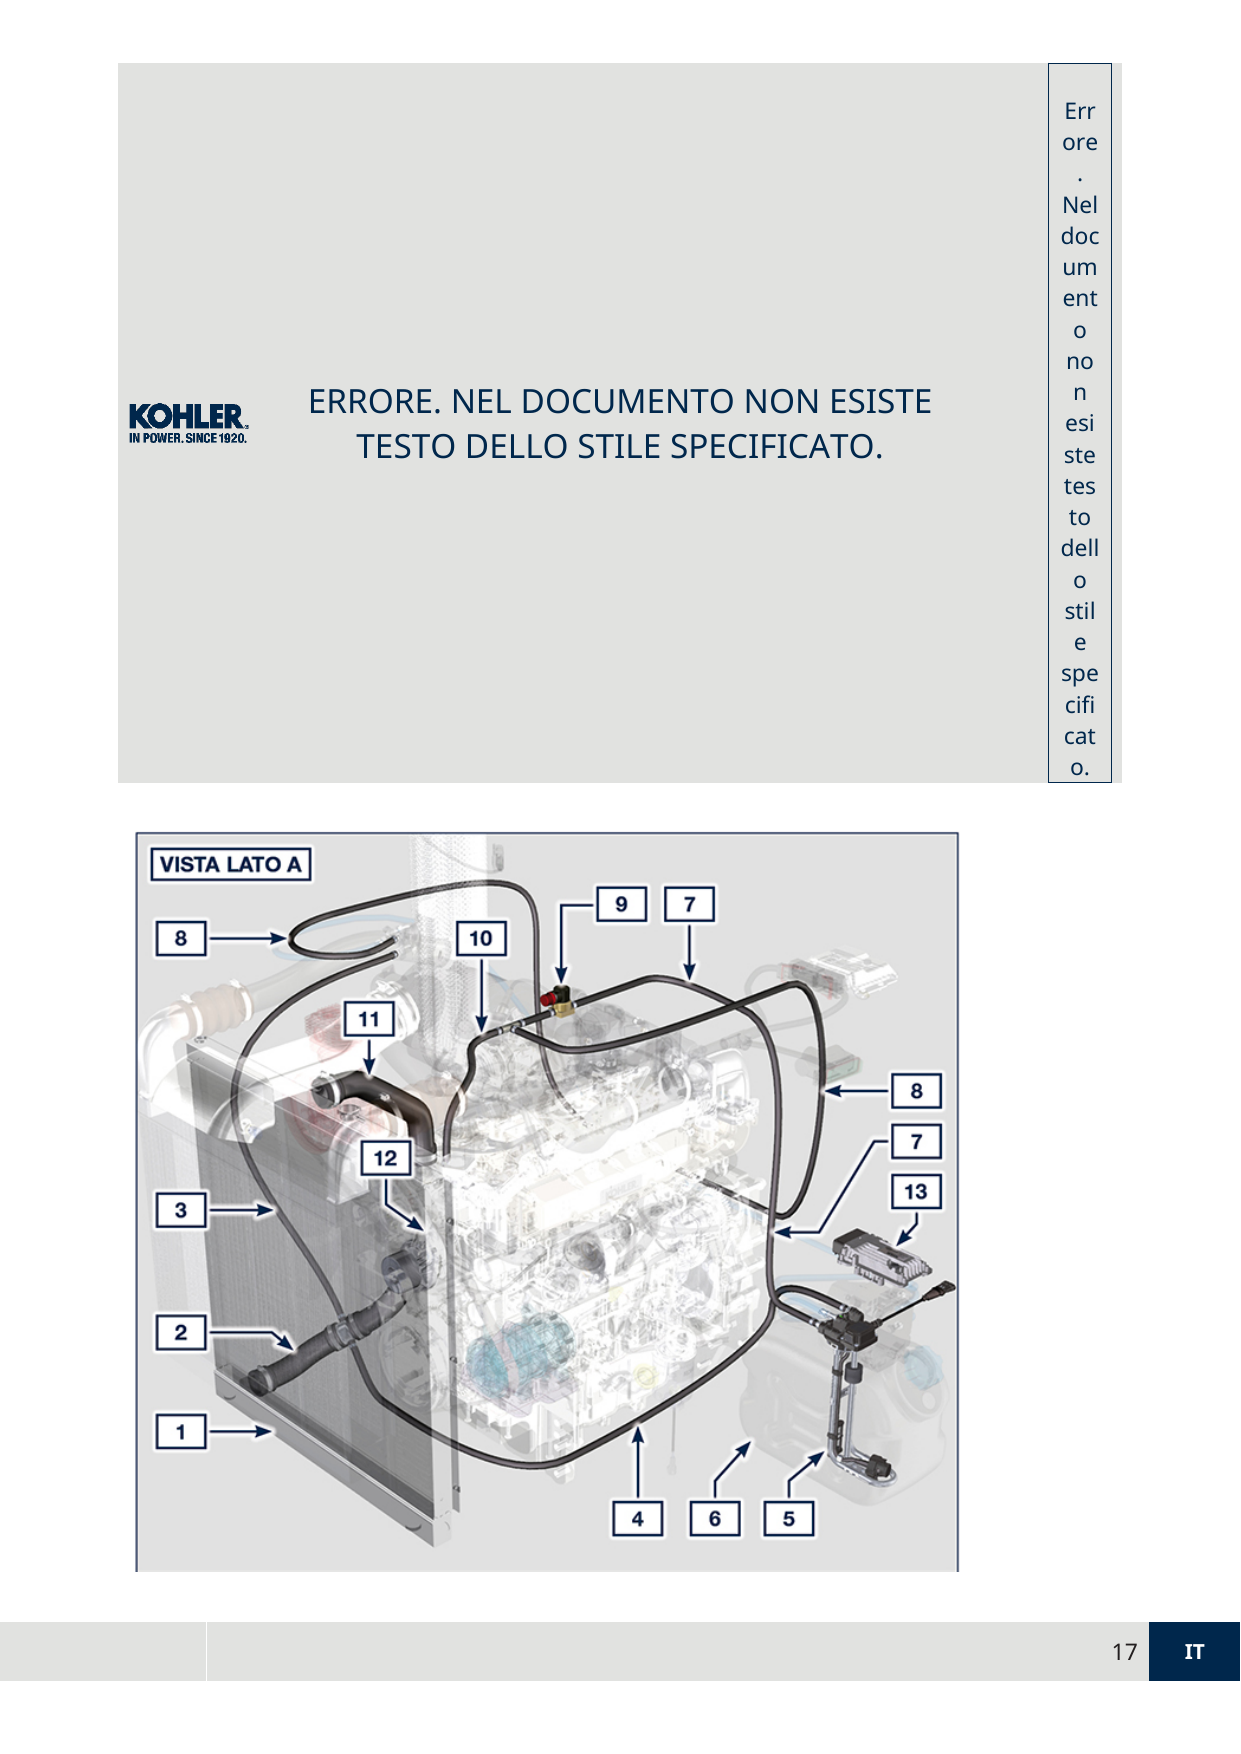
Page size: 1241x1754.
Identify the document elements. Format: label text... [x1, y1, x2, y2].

picture [133, 830, 961, 1572]
picture [129, 403, 249, 443]
table_header Alcuni componenti hanno lo scopo puramente illustrativo e possono subire variazioni. NOTA: I componenti in Pos. 1, 2, 3, 4, 7, 8, 10, 11 non sono forniti da Kohler. [118, 815, 1122, 1571]
